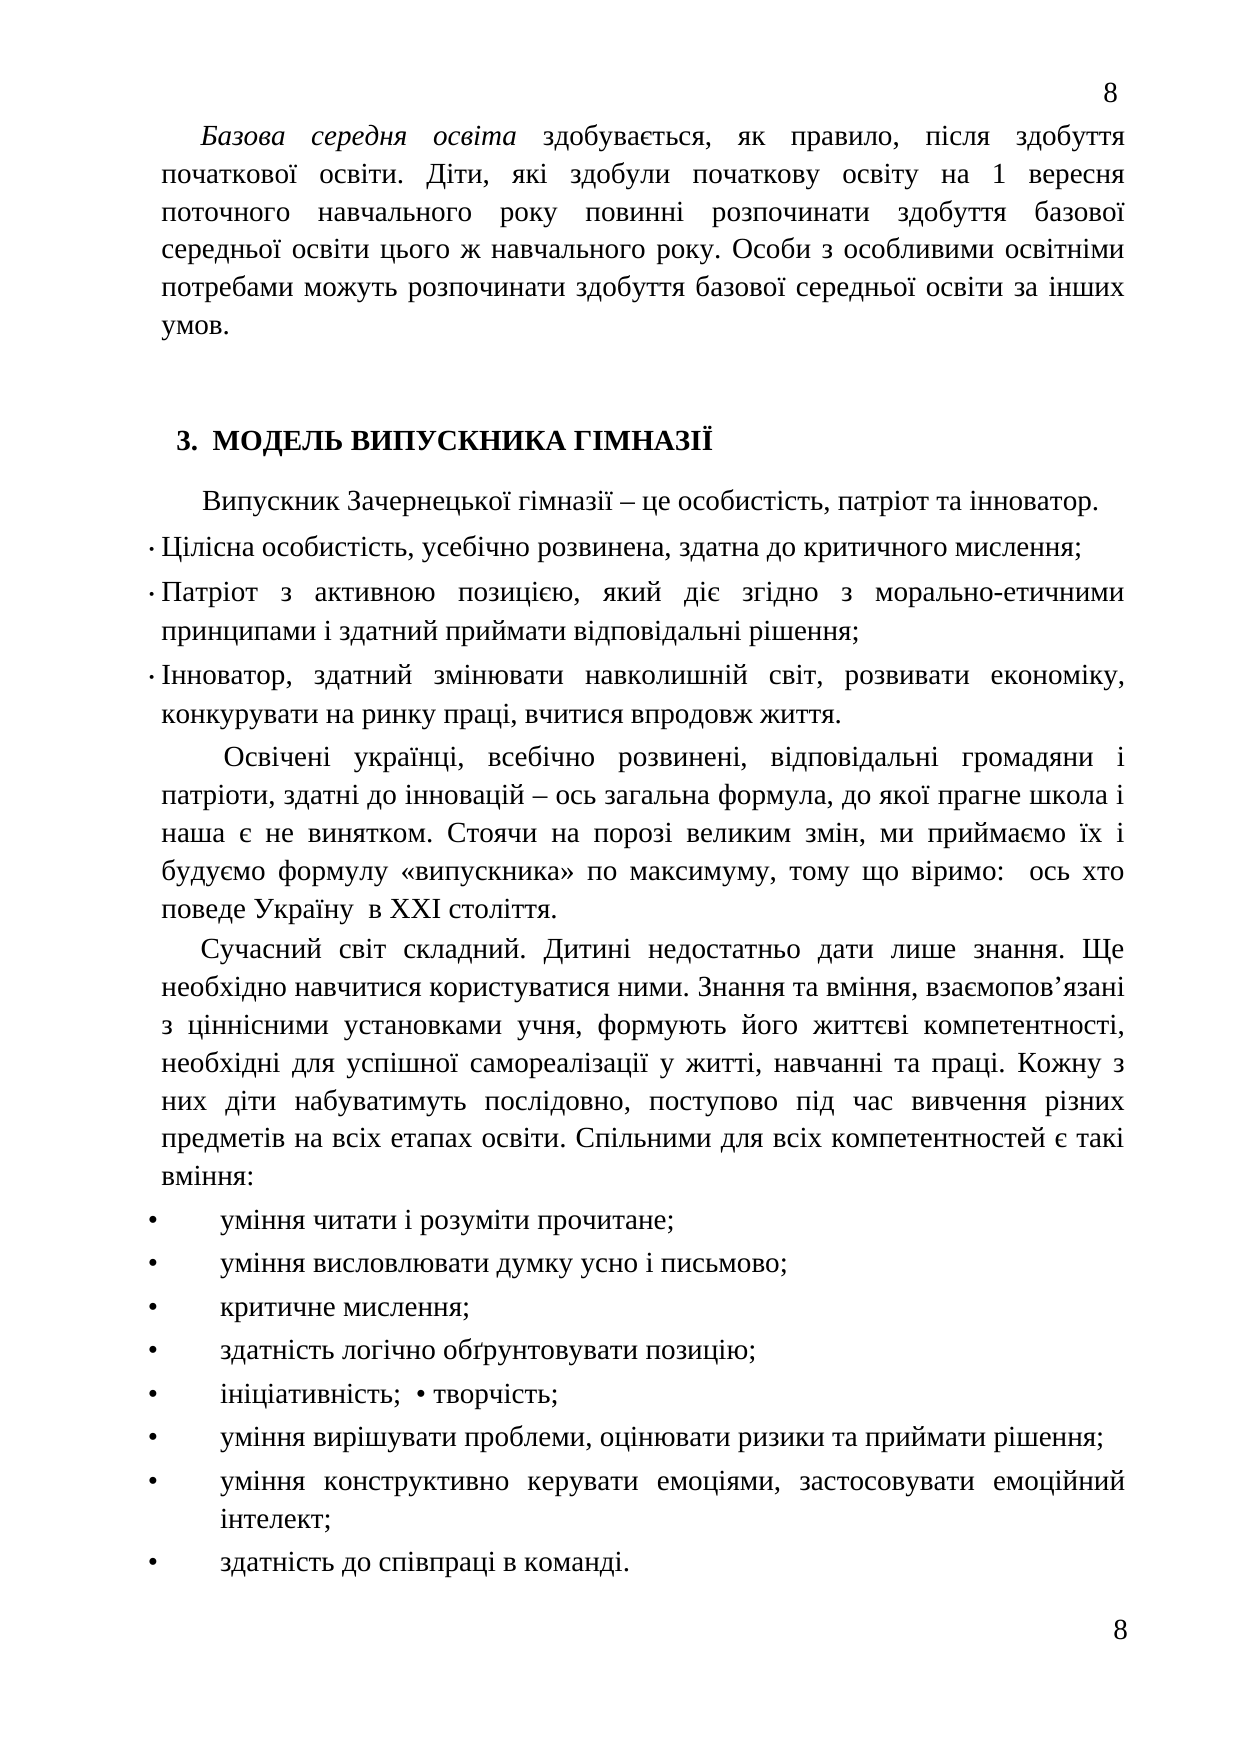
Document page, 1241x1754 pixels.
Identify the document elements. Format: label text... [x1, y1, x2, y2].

text Освічені українці, всебічно розвинені, відповідальні громадяни і патріоти, здатні до інновацій – ось загальна формула, до якої прагне школа і наша є не винятком. Стоячи на порозі великим змін, ми приймаємо їх і будуємо формулу «випускника» по максимуму, тому що віримо: ось хто поведе Україну в ХХІ століття. [161, 739, 1126, 924]
list ініціативність; • творчість; [148, 1376, 1126, 1409]
list Патріот з активною позицією, який діє згідно з морально-етичними принципами і здатний приймати відповідальні рішення; [148, 574, 1126, 647]
text Сучасний світ складний. Дитині недостатньо дати лише знання. Ще необхідно навчитися користуватися ними. Знання та вміння, взаємопов’язані з ціннісними установками учня, формують його життєві компетентності, необхідні для успішної самореалізації у житті, навчанні та праці. Кожну з них діти набуватимуть послідовно, поступово під час вивчення різних предметів на всіх етапах освіти. Спільними для всіх компетентностей є такі вміння: [161, 931, 1126, 1192]
text Базова середня освіта здобувається, як правило, після здобуття початкової освіти. Діти, які здобули початкову освіту на 1 вересня поточного навчального року повинні розпочинати здобуття базової середньої освіти цього ж навчального року. Особи з особливими освітніми потребами можуть розпочинати здобуття базової середньої освіти за інших умов. [161, 118, 1126, 341]
list здатність до співпраці в команді. [148, 1544, 1126, 1578]
list уміння читати і розуміти прочитане; [148, 1202, 1126, 1235]
list критичне мислення; [148, 1289, 1126, 1322]
text Випускник Зачернецької гімназії – це особистість, патріот та інноватор. [202, 483, 1126, 516]
list Цілісна особистість, усебічно розвинена, здатна до критичного мислення; [148, 529, 1126, 564]
list здатність логічно обґрунтовувати позицію; [148, 1332, 1126, 1366]
list уміння конструктивно керувати емоціями, застосовувати емоційний інтелект; [148, 1463, 1126, 1534]
list уміння висловлювати думку усно і письмово; [148, 1245, 1126, 1279]
list уміння вирішувати проблеми, оцінювати ризики та приймати рішення; [148, 1419, 1126, 1453]
list Інноватор, здатний змінювати навколишній світ, розвивати економіку, конкурувати на ринку праці, вчитися впродовж життя. [148, 657, 1126, 729]
text 3. МОДЕЛЬ ВИПУСКНИКА ГІМНАЗІЇ [176, 423, 1151, 457]
